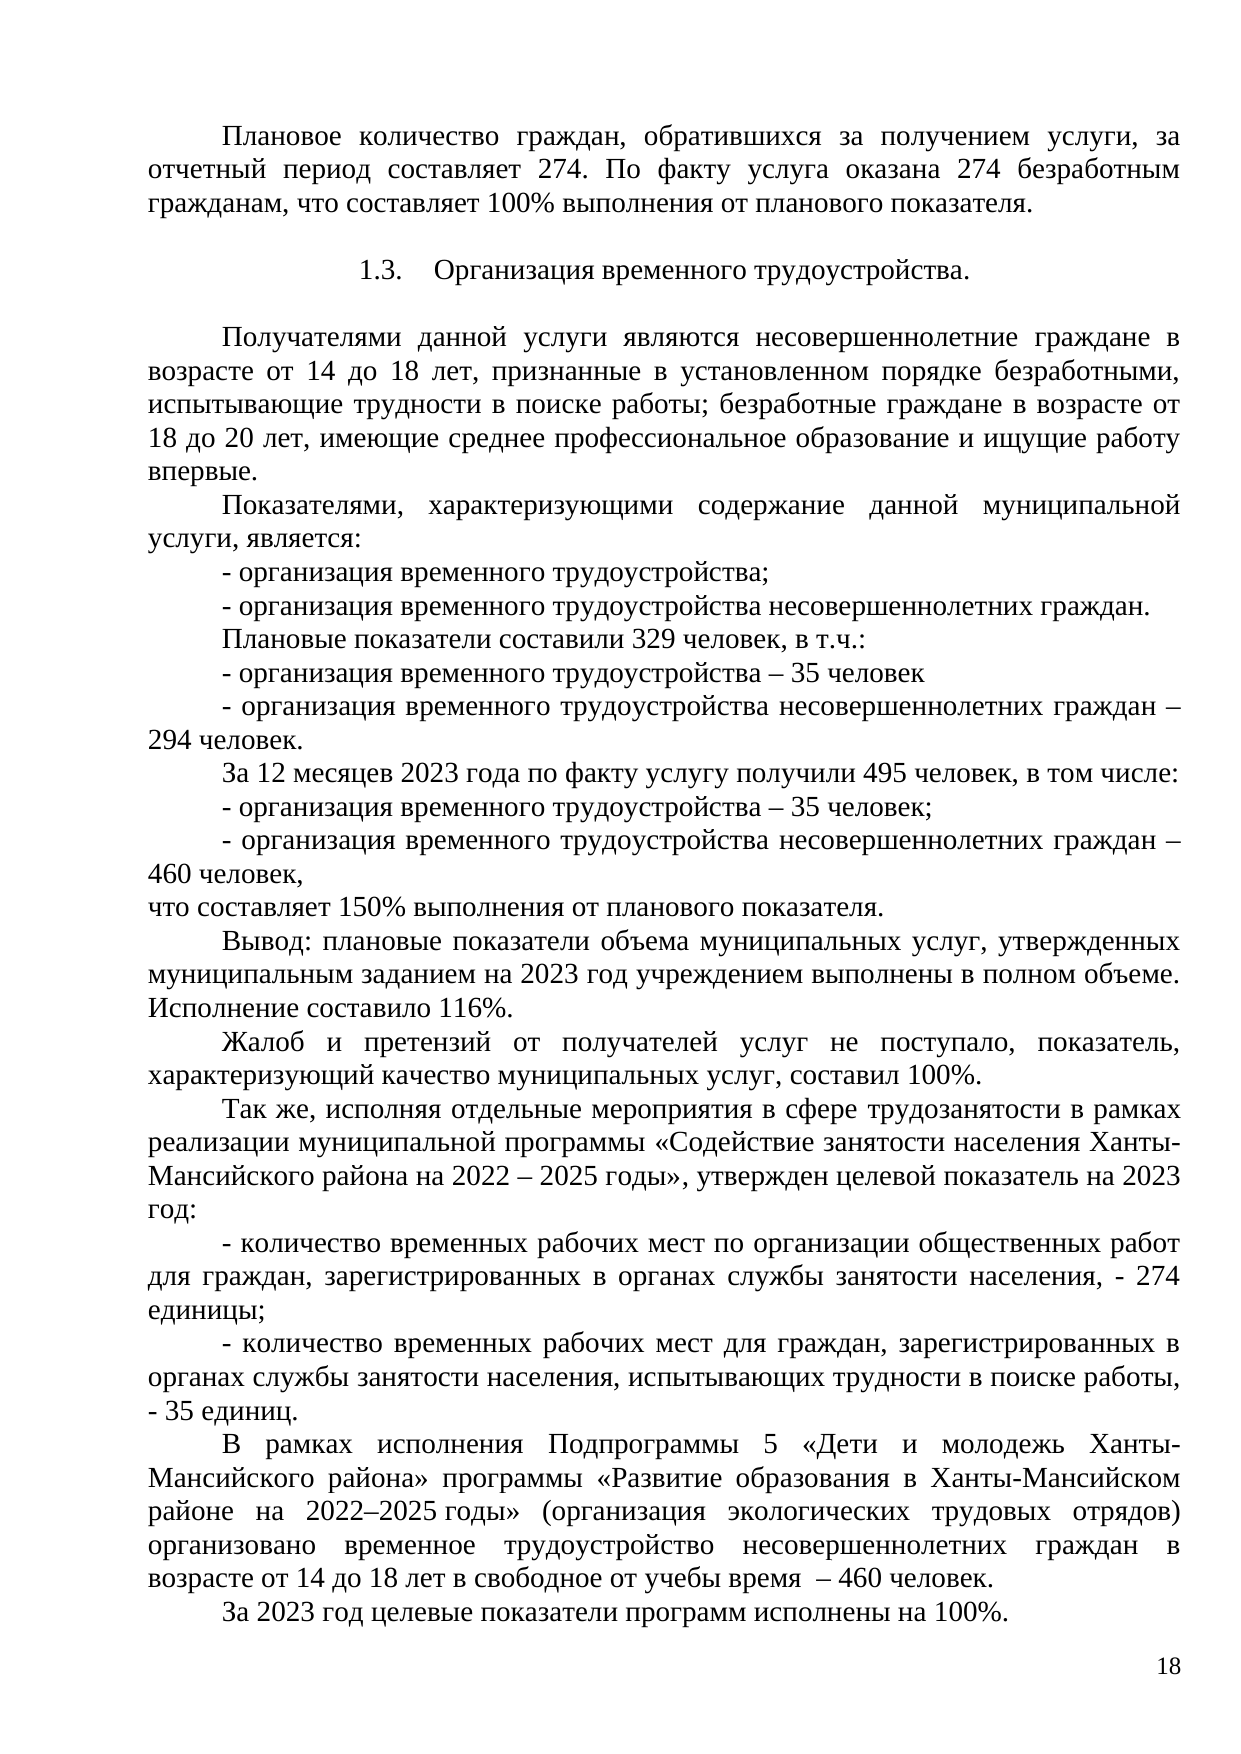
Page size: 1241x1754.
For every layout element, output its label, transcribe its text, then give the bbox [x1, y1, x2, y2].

text - организация временного трудоустройства – 35 человек [148, 655, 1181, 688]
text Плановые показатели составили 329 человек, в т.ч.: [148, 621, 1181, 655]
text - организация временного трудоустройства несовершеннолетних граждан – 294 человек. [148, 688, 1181, 755]
text За 2023 год целевые показатели программ исполнены на 100%. [148, 1594, 1181, 1627]
text - организация временного трудоустройства несовершеннолетних граждан – 460 человек, [148, 822, 1181, 889]
text - количество временных рабочих мест для граждан, зарегистрированных в органах службы занятости населения, испытывающих трудности в поиске работы, - 35 единиц. [148, 1326, 1181, 1426]
text Так же, исполняя отдельные мероприятия в сфере трудозанятости в рамках реализации муниципальной программы «Содействие занятости населения Ханты-Мансийского района на 2022 – 2025 годы», утвержден целевой показатель на 2023 год: [148, 1091, 1181, 1225]
text В рамках исполнения Подпрограммы 5 «Дети и молодежь Ханты-Мансийского района» программы «Развитие образования в Ханты-Мансийском районе на 2022–2025 годы» (организация экологических трудовых отрядов) организовано временное трудоустройство несовершеннолетних граждан в возрасте от 14 до 18 лет в свободное от учебы время – 460 человек. [148, 1426, 1181, 1594]
text Показателями, характеризующими содержание данной муниципальной услуги, является: [148, 487, 1181, 554]
text Жалоб и претензий от получателей услуг не поступало, показатель, характеризующий качество муниципальных услуг, составил 100%. [148, 1024, 1181, 1091]
text За 12 месяцев 2023 года по факту услугу получили 495 человек, в том числе: [148, 755, 1181, 789]
list Организация временного трудоустройства. [148, 252, 1181, 286]
text - организация временного трудоустройства несовершеннолетних граждан. [148, 588, 1181, 621]
text - количество временных рабочих мест по организации общественных работ для граждан, зарегистрированных в органах службы занятости населения, - 274 единицы; [148, 1225, 1181, 1326]
text Вывод: плановые показатели объема муниципальных услуг, утвержденных муниципальным заданием на 2023 год учреждением выполнены в полном объеме. Исполнение составило 116%. [148, 923, 1181, 1024]
text Получателями данной услуги являются несовершеннолетние граждане в возрасте от 14 до 18 лет, признанные в установленном порядке безработными, испытывающие трудности в поиске работы; безработные граждане в возрасте от 18 до 20 лет, имеющие среднее профессиональное образование и ищущие работу впервые. [148, 319, 1181, 487]
text что составляет 150% выполнения от планового показателя. [148, 889, 1181, 923]
text Плановое количество граждан, обратившихся за получением услуги, за отчетный период составляет 274. По факту услуга оказана 274 безработным гражданам, что составляет 100% выполнения от планового показателя. [148, 118, 1181, 219]
text - организация временного трудоустройства – 35 человек; [148, 789, 1181, 822]
text - организация временного трудоустройства; [148, 554, 1181, 588]
